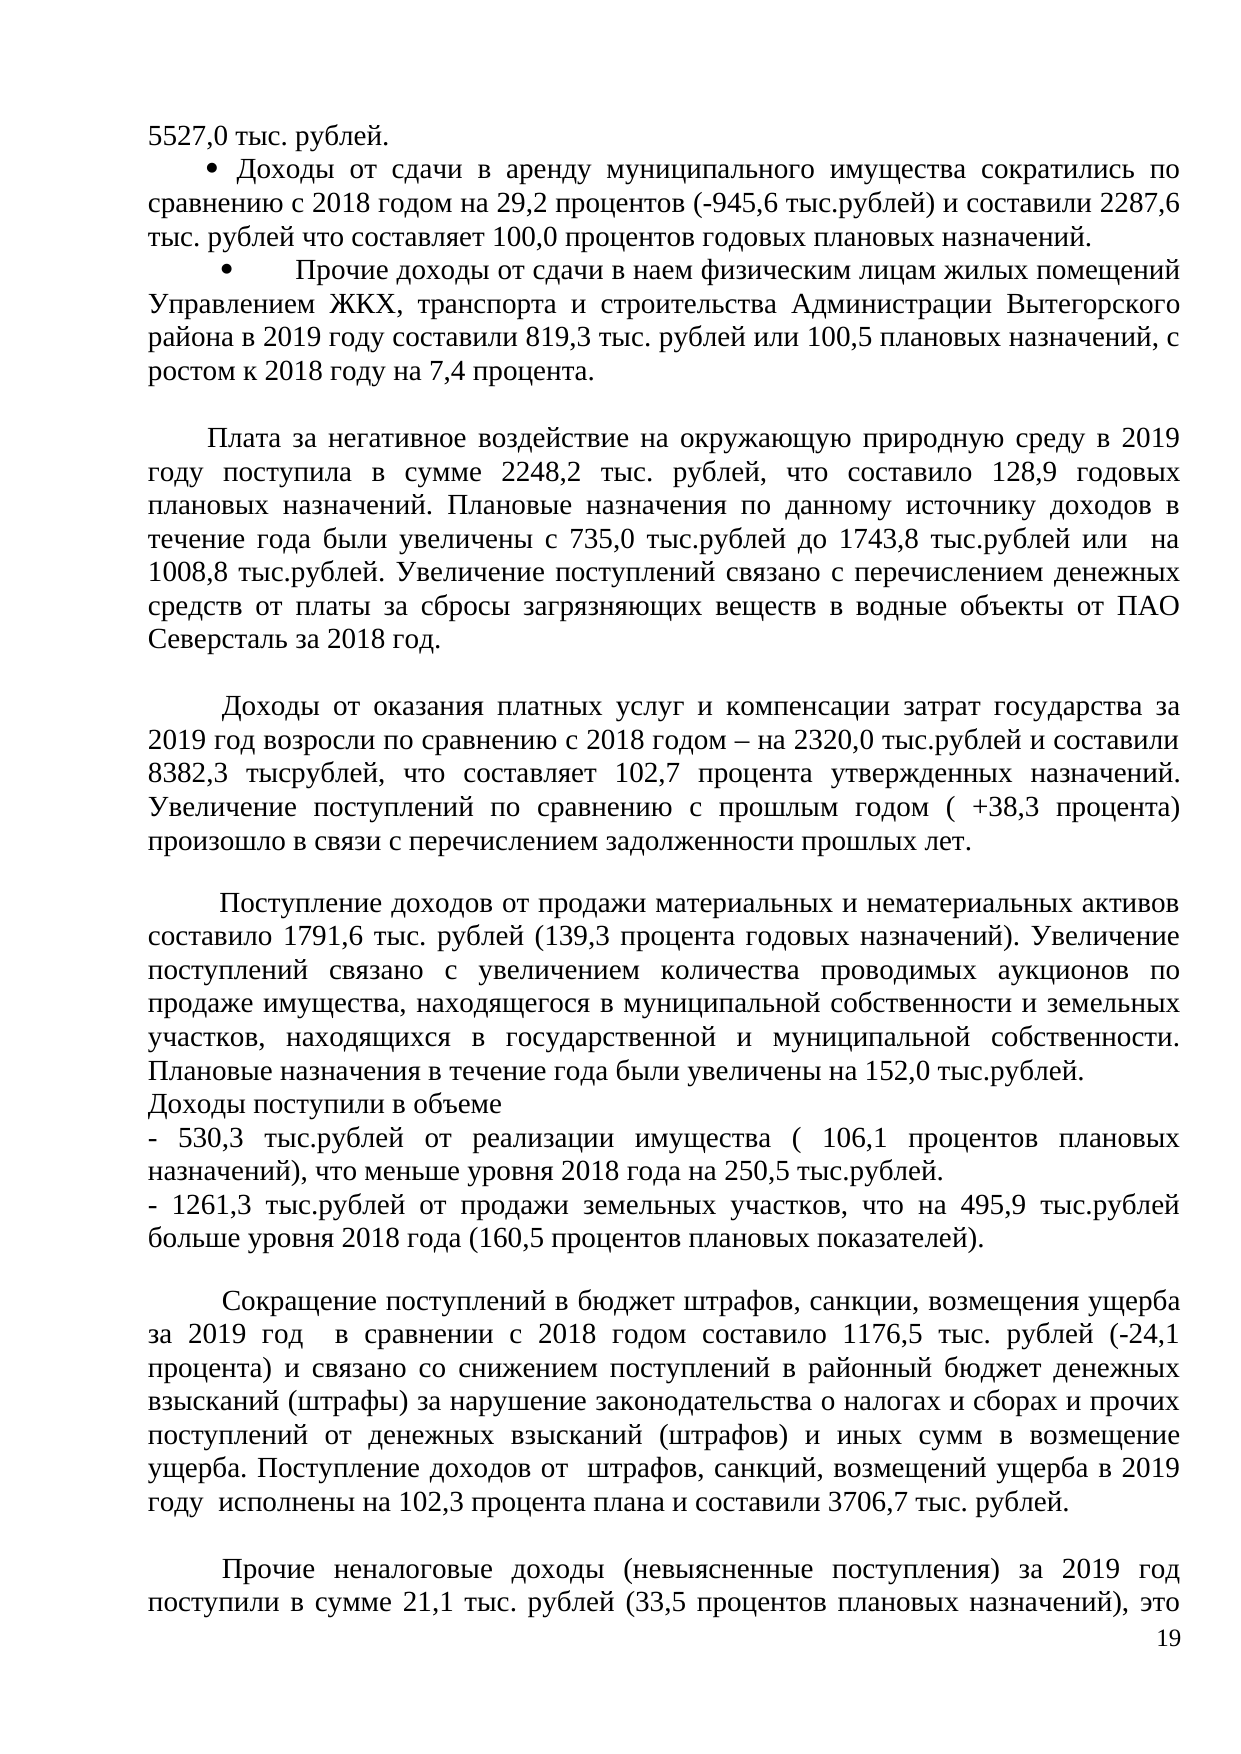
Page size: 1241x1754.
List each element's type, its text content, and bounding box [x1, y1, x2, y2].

text Плата за негативное воздействие на окружающую природную среду в 2019 году поступила в сумме 2248,2 тыс. рублей, что составило 128,9 годовых плановых назначений. Плановые назначения по данному источнику доходов в течение года были увеличены с 735,0 тыс.рублей до 1743,8 тыс.рублей или на 1008,8 тыс.рублей. Увеличение поступлений связано с перечислением денежных средств от платы за сбросы загрязняющих веществ в водные объекты от ПАО Северсталь за 2018 год. [148, 420, 1181, 655]
list Прочие доходы от сдачи в наем физическим лицам жилых помещений Управлением ЖКХ, транспорта и строительства Администрации Вытегорского района в 2019 году составили 819,3 тыс. рублей или 100,5 плановых назначений, с ростом к 2018 году на 7,4 процента. [148, 252, 1181, 387]
list Доходы от сдачи в аренду муниципального имущества сократились по сравнению с 2018 годом на 29,2 процентов (-945,6 тыс.рублей) и составили 2287,6 тыс. рублей что составляет 100,0 процентов годовых плановых назначений. [148, 152, 1181, 252]
text Доходы поступили в объеме [148, 1086, 1181, 1120]
text Сокращение поступлений в бюджет штрафов, санкции, возмещения ущерба за 2019 год в сравнении с 2018 годом составило 1176,5 тыс. рублей (-24,1 процента) и связано со снижением поступлений в районный бюджет денежных взысканий (штрафы) за нарушение законодательства о налогах и сборах и прочих поступлений от денежных взысканий (штрафов) и иных сумм в возмещение ущерба. Поступление доходов от штрафов, санкций, возмещений ущерба в 2019 году исполнены на 102,3 процента плана и составили 3706,7 тыс. рублей. [148, 1283, 1181, 1517]
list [148, 118, 1181, 152]
text - 530,3 тыс.рублей от реализации имущества ( 106,1 процентов плановых назначений), что меньше уровня 2018 года на 250,5 тыс.рублей. [148, 1120, 1181, 1187]
text Поступление доходов от продажи материальных и нематериальных активов составило 1791,6 тыс. рублей (139,3 процента годовых назначений). Увеличение поступлений связано с увеличением количества проводимых аукционов по продаже имущества, находящегося в муниципальной собственности и земельных участков, находящихся в государственной и муниципальной собственности. Плановые назначения в течение года были увеличены на 152,0 тыс.рублей. [148, 885, 1181, 1086]
text Доходы от оказания платных услуг и компенсации затрат государства за 2019 год возросли по сравнению с 2018 годом – на 2320,0 тыс.рублей и составили 8382,3 тысрублей, что составляет 102,7 процента утвержденных назначений. Увеличение поступлений по сравнению с прошлым годом ( +38,3 процента) произошло в связи с перечислением задолженности прошлых лет. [148, 688, 1181, 856]
text - 1261,3 тыс.рублей от продажи земельных участков, что на 495,9 тыс.рублей больше уровня 2018 года (160,5 процентов плановых показателей). [148, 1187, 1181, 1254]
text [148, 1551, 1181, 1618]
